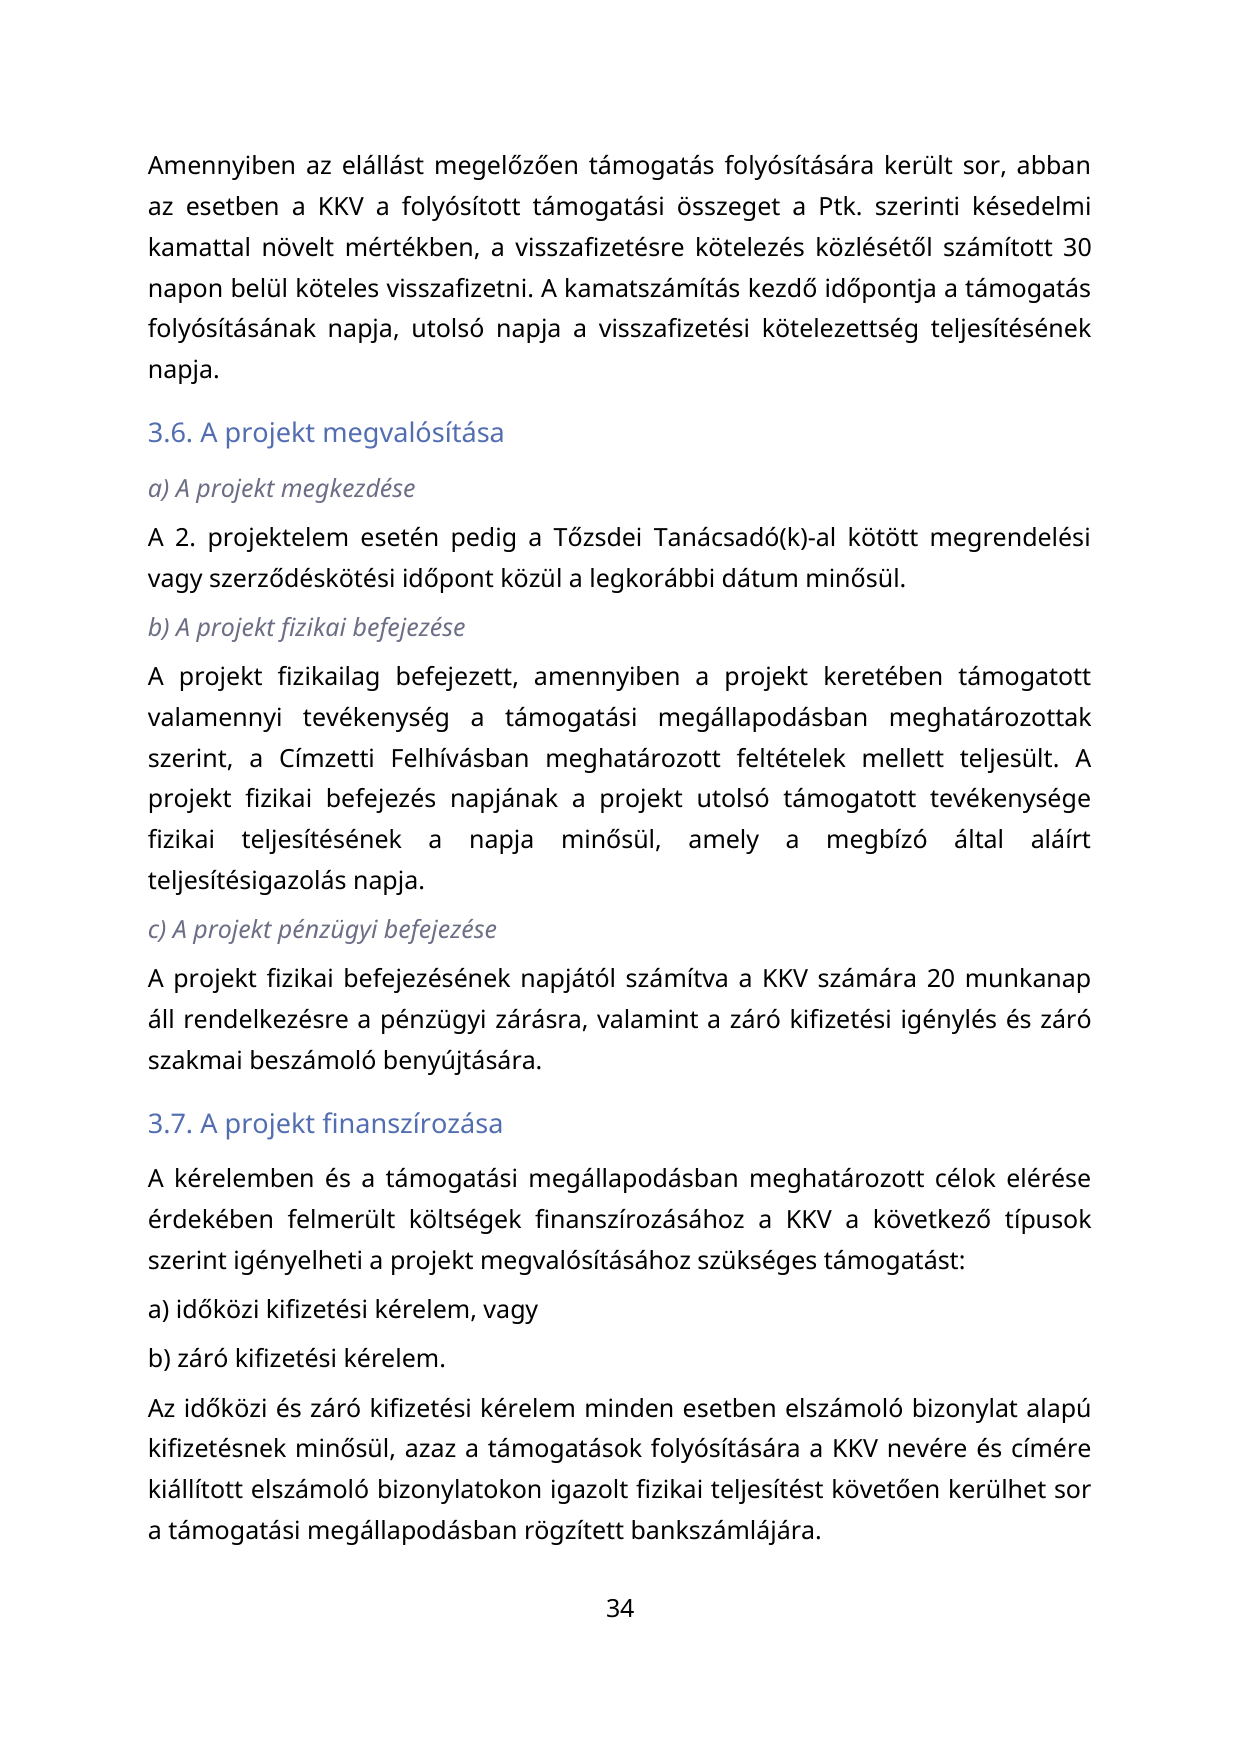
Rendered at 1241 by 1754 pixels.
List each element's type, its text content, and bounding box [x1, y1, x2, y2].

text b) záró kifizetési kérelem. [148, 1341, 1092, 1375]
subtitle 3.6. A projekt megvalósítása [148, 413, 1092, 450]
text Az időközi és záró kifizetési kérelem minden esetben elszámoló bizonylat alapú kifizetésnek minősül, azaz a támogatások folyósítására a KKV nevére és címére kiállított elszámoló bizonylatokon igazolt fizikai teljesítést követően kerülhet sor a támogatási megállapodásban rögzített bankszámlájára. [148, 1390, 1092, 1547]
subtitle c) A projekt pénzügyi befejezése [148, 912, 1092, 946]
text a) időközi kifizetési kérelem, vagy [148, 1292, 1092, 1326]
text Amennyiben az elállást megelőzően támogatás folyósítására került sor, abban az esetben a KKV a folyósított támogatási összeget a Ptk. szerinti késedelmi kamattal növelt mértékben, a visszafizetésre kötelezés közlésétől számított 30 napon belül köteles visszafizetni. A kamatszámítás kezdő időpontja a támogatás folyósításának napja, utolsó napja a visszafizetési kötelezettség teljesítésének napja. [148, 148, 1092, 386]
subtitle a) A projekt megkezdése [148, 470, 1092, 504]
text A projekt fizikailag befejezett, amennyiben a projekt keretében támogatott valamennyi tevékenység a támogatási megállapodásban meghatározottak szerint, a Címzetti Felhívásban meghatározott feltételek mellett teljesült. A projekt fizikai befejezés napjának a projekt utolsó támogatott tevékenysége fizikai teljesítésének a napja minősül, amely a megbízó által aláírt teljesítésigazolás napja. [148, 658, 1092, 897]
text A 2. projektelem esetén pedig a Tőzsdei Tanácsadó(k)-al kötött megrendelési vagy szerződéskötési időpont közül a legkorábbi dátum minősül. [148, 519, 1092, 594]
subtitle 3.7. A projekt finanszírozása [148, 1104, 1092, 1141]
text A projekt fizikai befejezésének napjától számítva a KKV számára 20 munkanap áll rendelkezésre a pénzügyi zárásra, valamint a záró kifizetési igénylés és záró szakmai beszámoló benyújtására. [148, 961, 1092, 1077]
text A kérelemben és a támogatási megállapodásban meghatározott célok elérése érdekében felmerült költségek finanszírozásához a KKV a következő típusok szerint igényelheti a projekt megvalósításához szükséges támogatást: [148, 1161, 1092, 1277]
subtitle b) A projekt fizikai befejezése [148, 609, 1092, 643]
